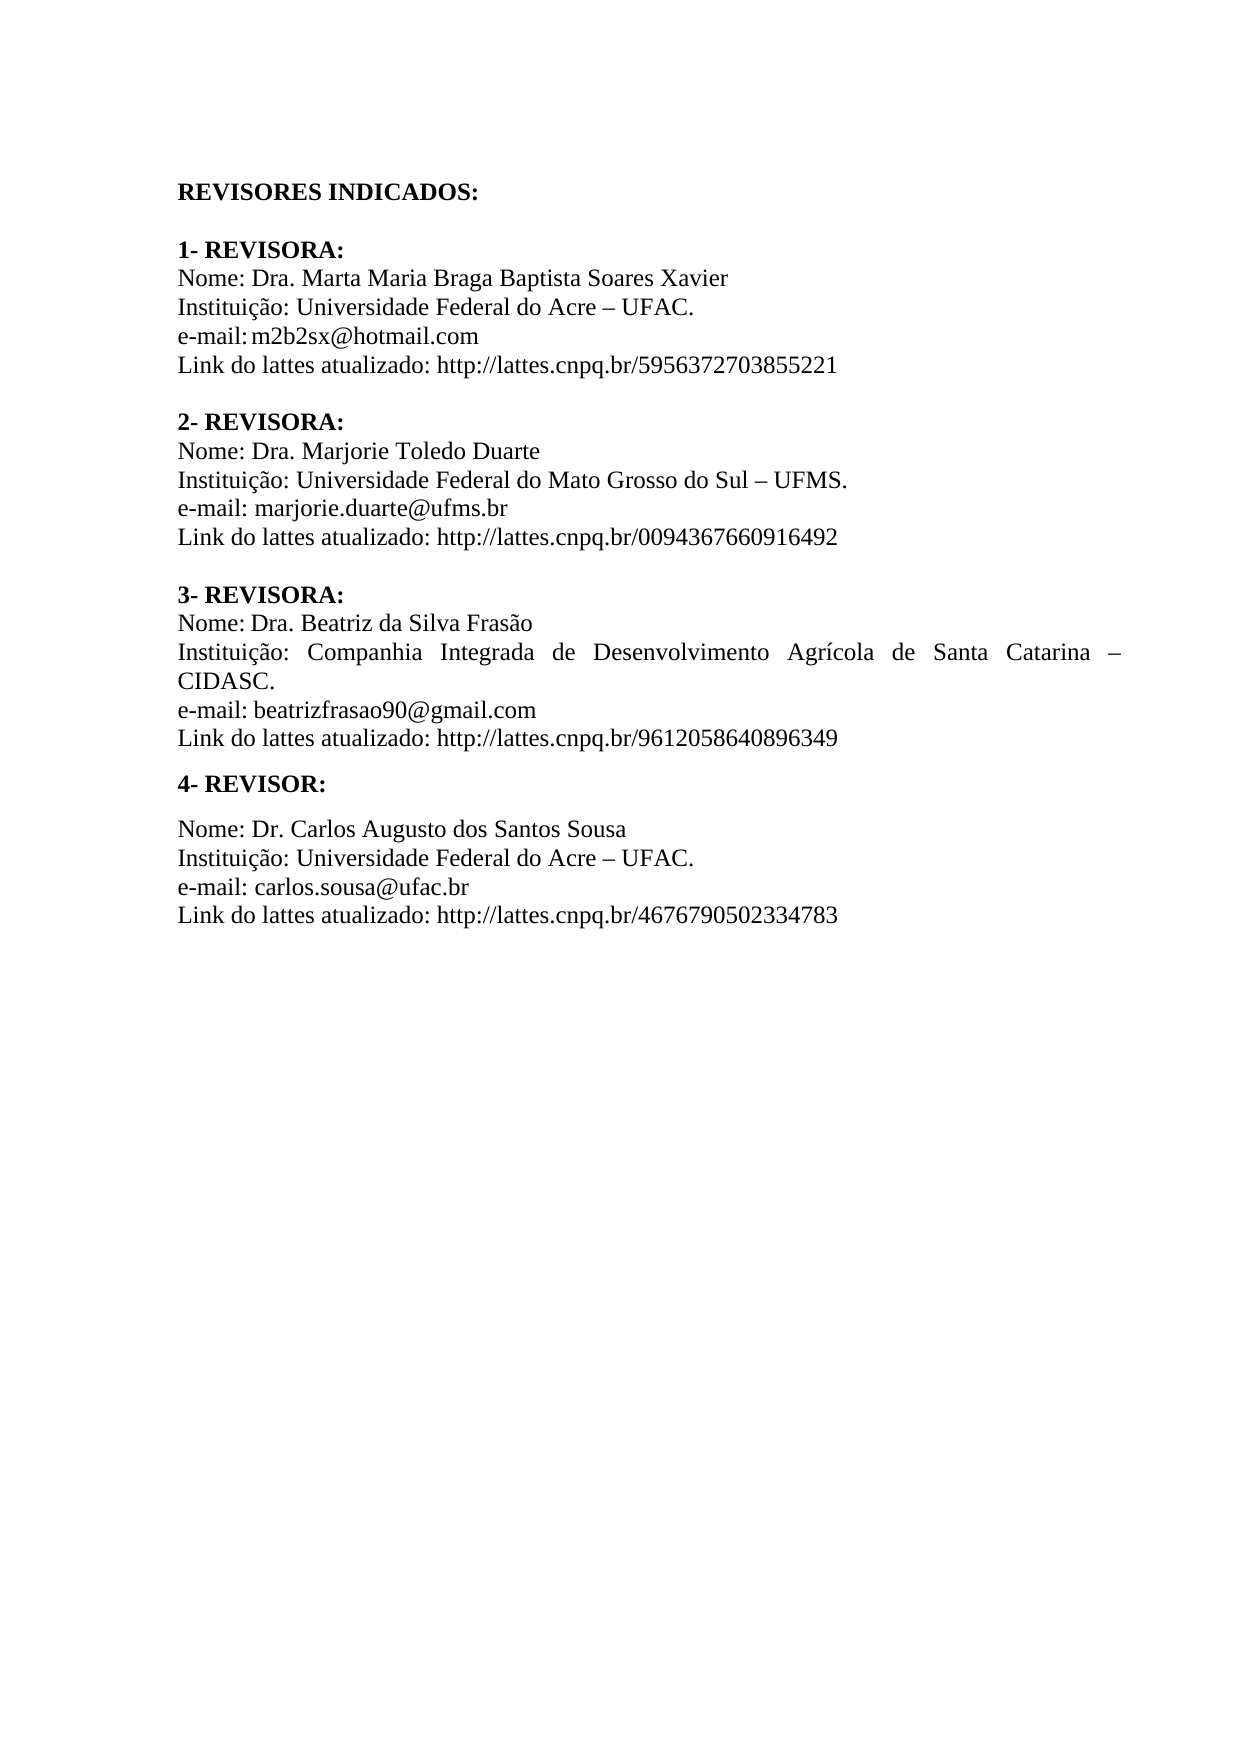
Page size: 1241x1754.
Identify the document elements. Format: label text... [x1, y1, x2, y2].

text Instituição: Universidade Federal do Acre – UFAC. [177, 843, 1122, 872]
text Link do lattes atualizado: http://lattes.cnpq.br/9612058640896349 [177, 723, 1122, 752]
text REVISORES INDICADOS: [177, 177, 1122, 206]
text Nome: Dra. Marta Maria Braga Baptista Soares Xavier [177, 263, 1122, 292]
text Link do lattes atualizado: http://lattes.cnpq.br/0094367660916492 [177, 522, 1122, 551]
text Link do lattes atualizado: http://lattes.cnpq.br/5956372703855221 [177, 350, 1122, 378]
text 4- REVISOR: [177, 769, 1122, 798]
text e-mail: beatrizfrasao90@gmail.com [177, 695, 1122, 723]
text Instituição: Universidade Federal do Mato Grosso do Sul – UFMS. [177, 465, 1122, 493]
text e-mail: carlos.sousa@ufac.br [177, 872, 1122, 901]
text Link do lattes atualizado: http://lattes.cnpq.br/4676790502334783 [177, 901, 1122, 929]
text Nome: Dr. Carlos Augusto dos Santos Sousa [177, 814, 1122, 843]
text e-mail: marjorie.duarte@ufms.br [177, 493, 1122, 522]
text 3- REVISORA: [177, 580, 1122, 608]
text Instituição: Universidade Federal do Acre – UFAC. [177, 292, 1122, 321]
text Nome: Dra. Marjorie Toledo Duarte [177, 436, 1122, 465]
text 2- REVISORA: [177, 407, 1122, 436]
text e-mail: m2b2sx@hotmail.com [177, 321, 1122, 350]
text Nome: Dra. Beatriz da Silva Frasão [177, 608, 1122, 637]
text 1- REVISORA: [177, 235, 1122, 263]
text Instituição: Companhia Integrada de Desenvolvimento Agrícola de Santa Catarina – CIDASC. [177, 637, 1122, 695]
